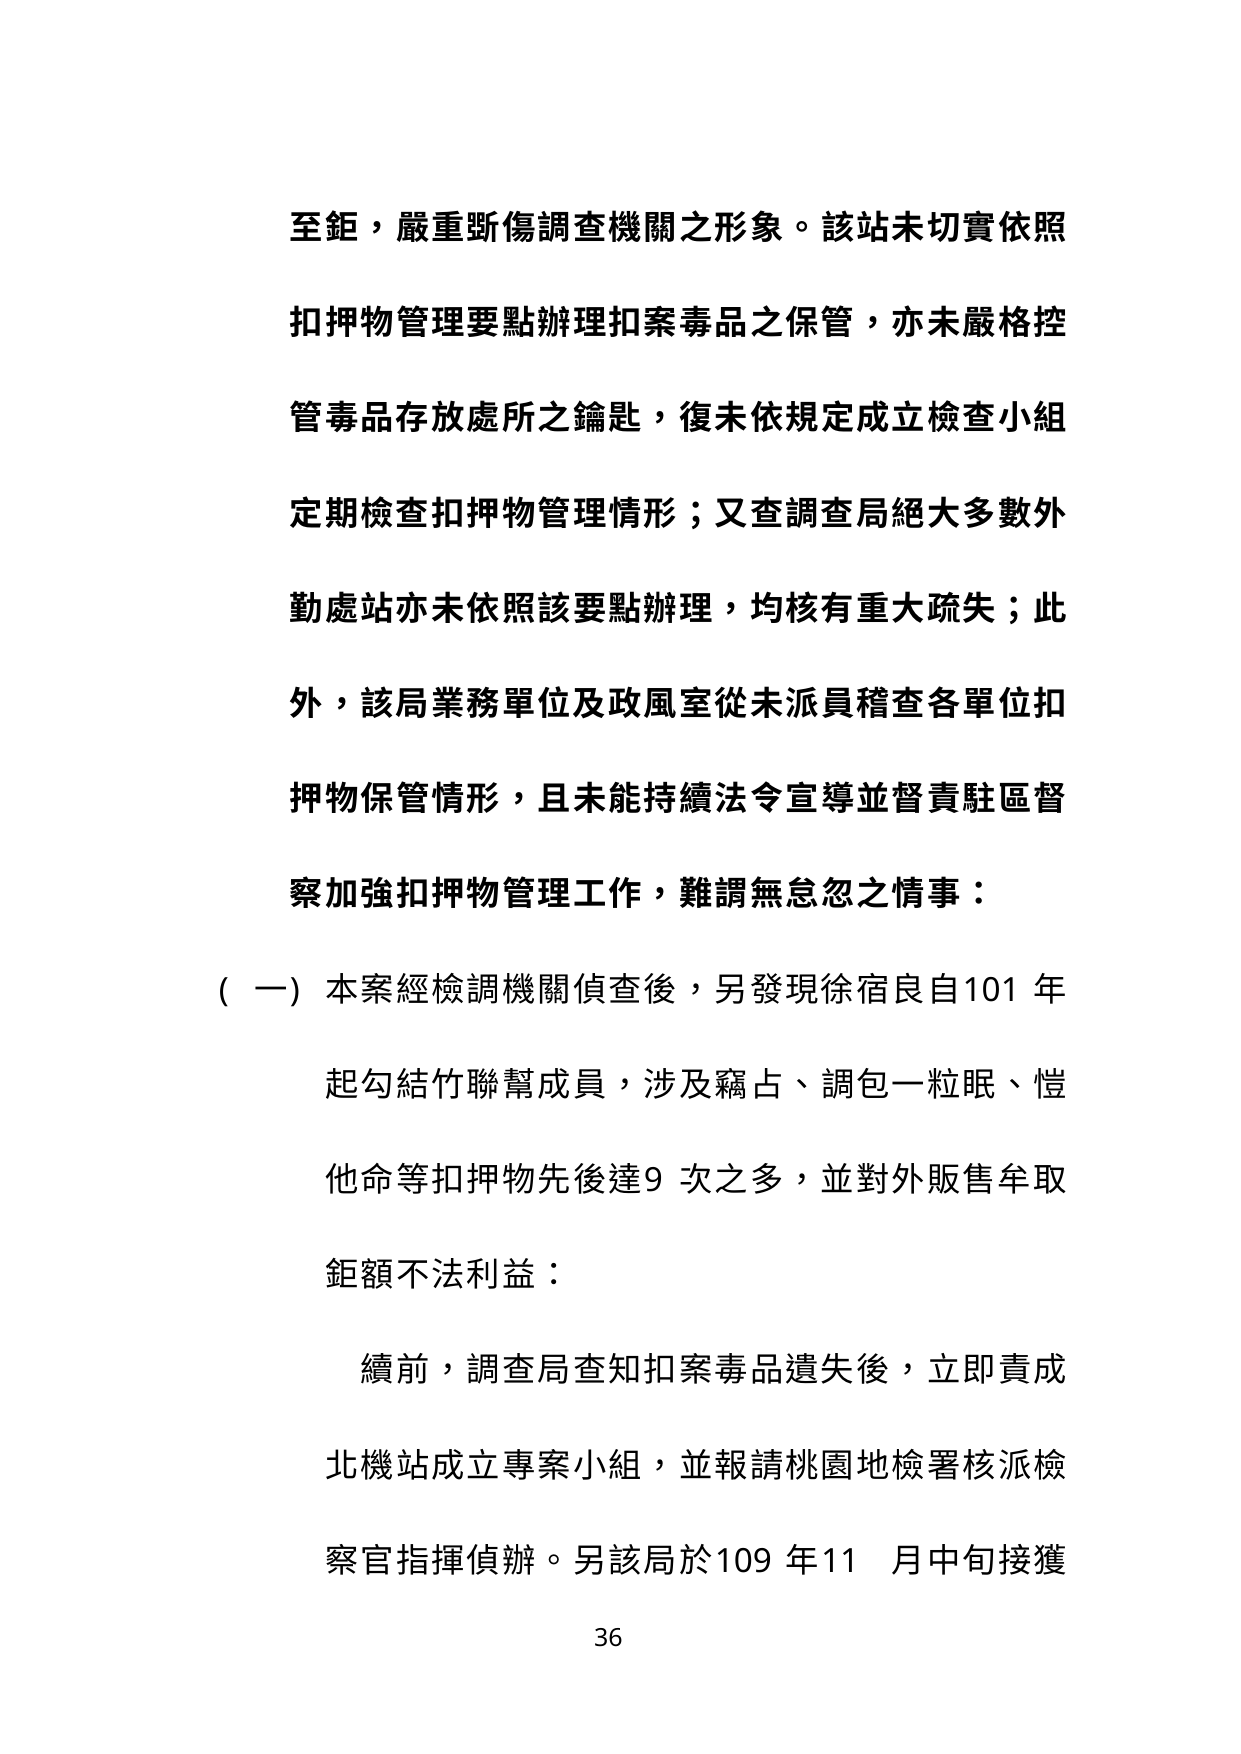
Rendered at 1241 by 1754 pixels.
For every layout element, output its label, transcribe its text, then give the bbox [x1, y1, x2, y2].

subtitle 本案經檢調機關偵查後，另發現徐宿良自101年起勾結竹聯幫成員，涉及竊占、調包一粒眠、愷他命等扣押物先後達9次之多，並對外販售牟取鉅額不法利益： [219, 939, 1069, 1320]
